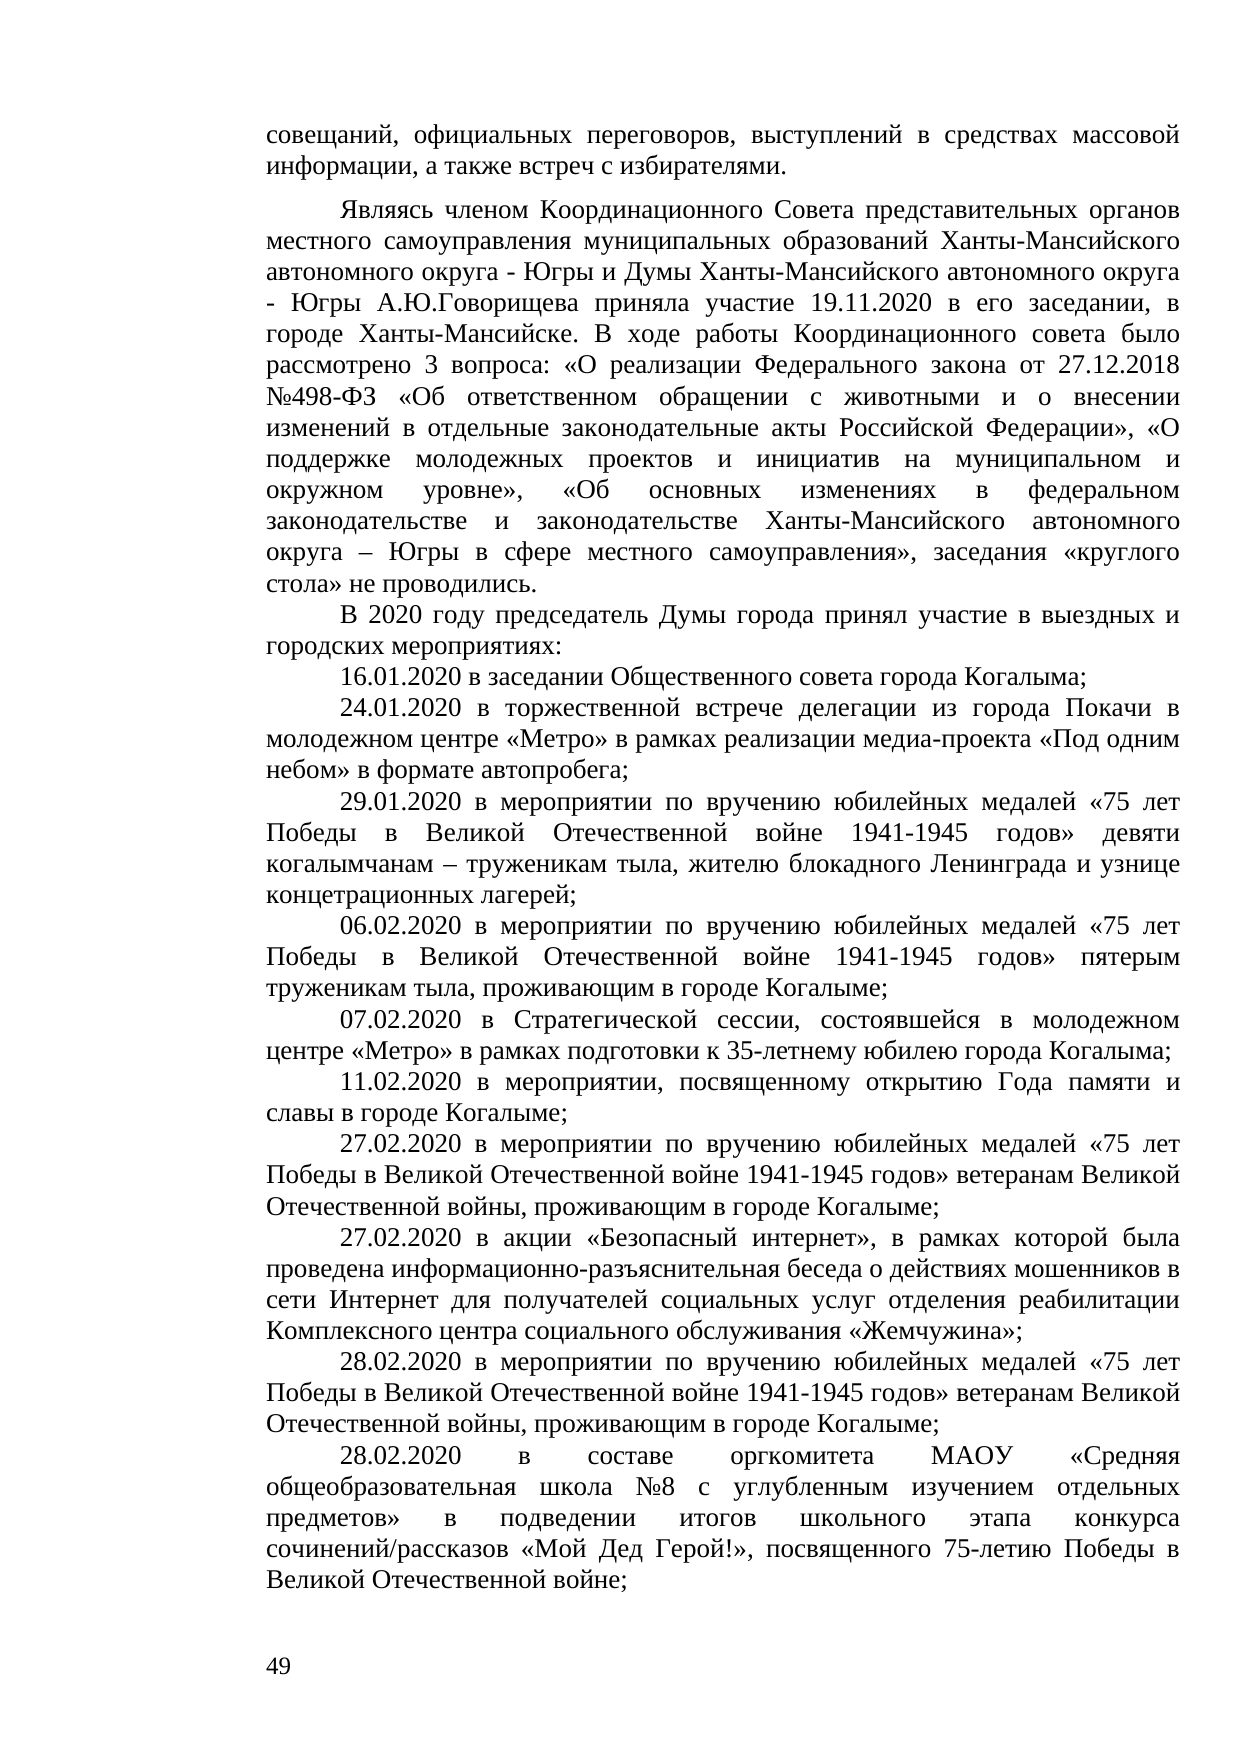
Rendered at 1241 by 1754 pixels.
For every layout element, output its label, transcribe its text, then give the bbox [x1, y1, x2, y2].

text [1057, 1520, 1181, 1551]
text 28.02.2020 в составе оргкомитета МАОУ «Средняя общеобразовательная школа №8 с углубленным изучением отдельных предметов» в подведении итогов школьного этапа конкурса сочинений/рассказов «Мой Дед Герой!», посвященного 75-летию Победы в Великой Отечественной войне; [266, 1177, 1181, 1333]
text 29.01.2020 в мероприятии по вручению юбилейных медалей «75 лет Победы в Великой Отечественной войне 1941-1945 годов» девяти когалымчанам – труженикам тыла, жителю блокадного Ленинграда и узнице концетрационных лагерей; [577, 616, 1181, 648]
text 21.03.2020 во встрече с Губернатором Ханты-Мансийского автономного округа – Югры Комаровой Н.В. в городе Нижневартовске, в рамках которой доложила о результатах работы Думы города Когалыма за 2019 год; [266, 1457, 1181, 1489]
text В 2020 году председатель Думы города принял участие в выездных и городских мероприятиях: [562, 367, 1181, 398]
text 24.01.2020 в торжественной встрече делегации из города Покачи в молодежном центре «Метро» в рамках реализации медиа-проекта «Под одним небом» в формате автопробега; [266, 429, 1181, 523]
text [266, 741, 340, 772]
text 16.01.2020 в заседании Общественного совета города Когалыма; [266, 398, 1181, 429]
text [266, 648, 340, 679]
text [266, 1551, 1181, 1613]
text 11.02.2020 в мероприятии, посвященному открытию Года памяти и славы в городе Когалыме; [266, 803, 1181, 866]
text 28.02.2020 в мероприятии по вручению юбилейных медалей «75 лет Победы в Великой Отечественной войне 1941-1945 годов» ветеранам Великой Отечественной войны, проживающим в городе Когалыме; [266, 1084, 1181, 1177]
text 27.02.2020 в акции «Безопасный интернет», в рамках которой была проведена информационно-разъяснительная беседа о действиях мошенников в сети Интернет для получателей социальных услуг отделения реабилитации Комплексного центра социального обслуживания «Жемчужина»; [266, 959, 1181, 1084]
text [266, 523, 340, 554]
text 11.03.2020 в мероприятии по подведению итогов и награждению участников, призеров, победителей муниципального этапа конкурса сочинений/рассказов «Мой Дед Герой!», посвященного 75-летию Победы в Великой Отечественной войне; [266, 1333, 1181, 1457]
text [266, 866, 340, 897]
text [266, 118, 1181, 336]
